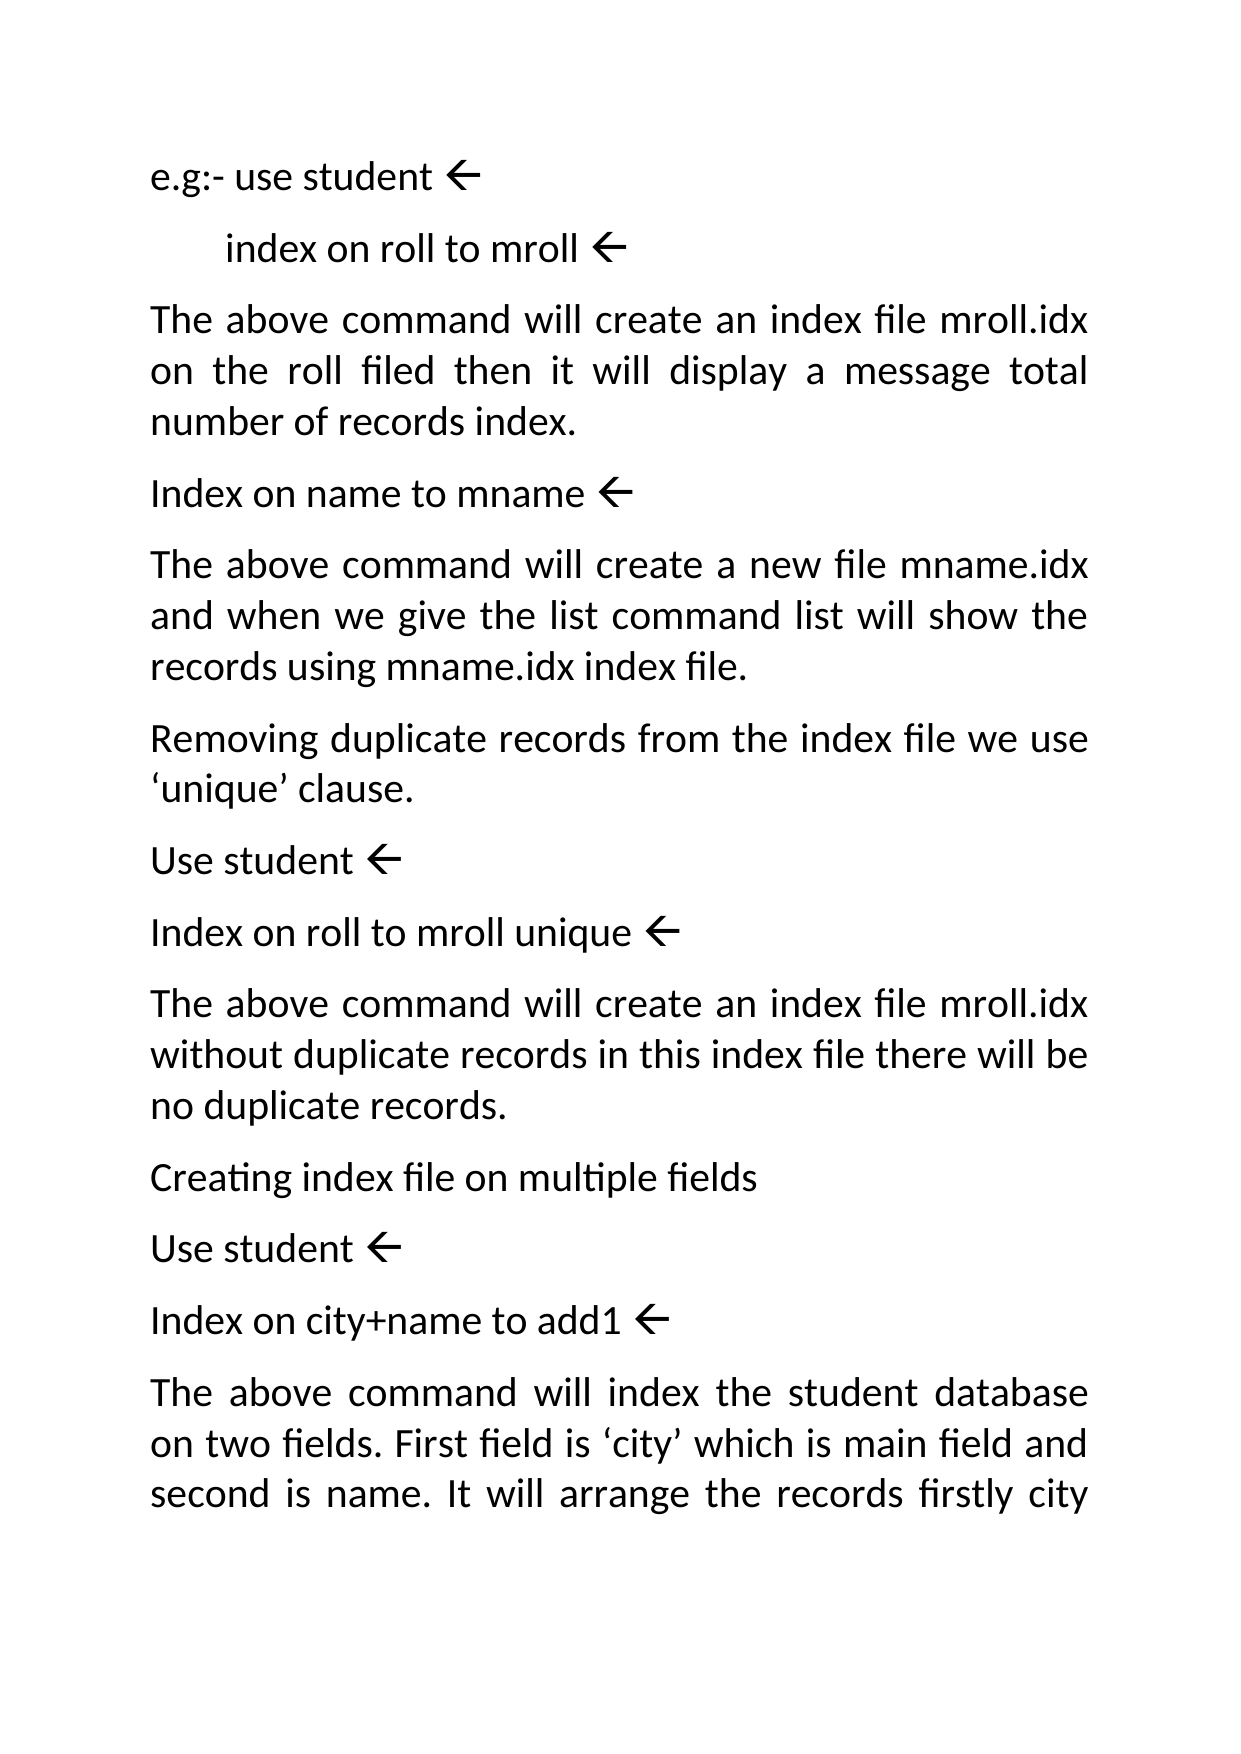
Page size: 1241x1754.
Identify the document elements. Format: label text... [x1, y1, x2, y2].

text e.g:- use student [150, 150, 1090, 201]
text The above command will create an index file mroll.idx without duplicate records in this index file there will be no duplicate records. [150, 977, 1090, 1130]
text index on roll to mroll [150, 222, 1090, 272]
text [150, 1366, 1090, 1518]
text Index on name to mname [150, 467, 1090, 517]
text The above command will create a new file mname.idx and when we give the list command list will show the records using mname.idx index file. [150, 538, 1090, 691]
text Removing duplicate records from the index file we use ‘unique’ clause. [150, 712, 1090, 813]
text Creating index file on multiple fields [150, 1151, 1090, 1202]
text Index on city+name to add1 [150, 1294, 1090, 1345]
text The above command will create an index file mroll.idx on the roll filed then it will display a message total number of records index. [150, 293, 1090, 446]
text Index on roll to mroll unique [150, 906, 1090, 957]
text Use student [150, 1222, 1090, 1273]
text Use student [150, 834, 1090, 885]
